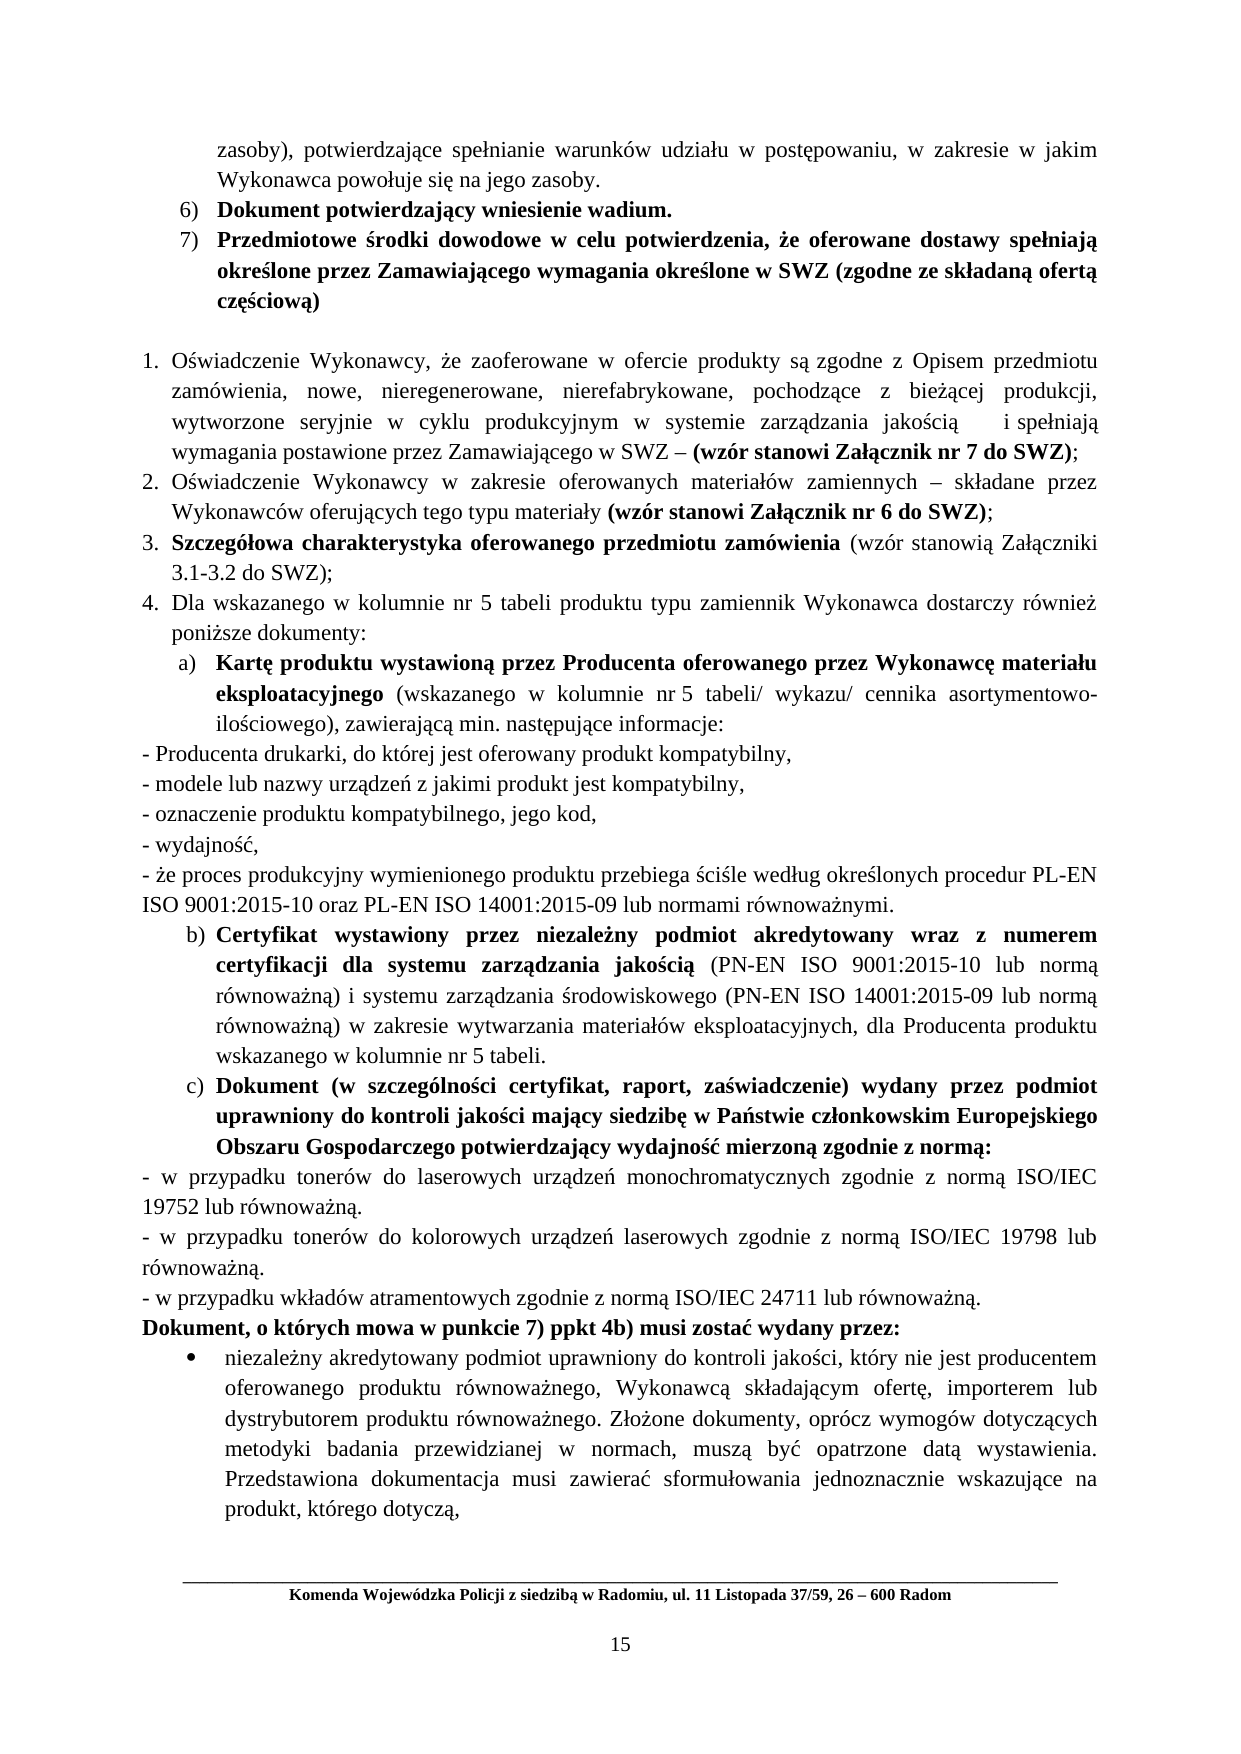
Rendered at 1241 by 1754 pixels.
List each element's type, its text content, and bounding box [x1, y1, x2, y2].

list niezależny akredytowany podmiot uprawniony do kontroli jakości, który nie jest producentem oferowanego produktu równoważnego, Wykonawcą składającym ofertę, importerem lub dystrybutorem produktu równoważnego. Złożone dokumenty, oprócz wymogów dotyczących metodyki badania przewidzianej w normach, muszą być opatrzone datą wystawienia. Przedstawiona dokumentacja musi zawierać sformułowania jednoznacznie wskazujące na produkt, którego dotyczą, [187, 1344, 1098, 1522]
text Dokument, o których mowa w punkcie 7) ppkt 4b) musi zostać wydany przez: [142, 1314, 1098, 1340]
text - w przypadku wkładów atramentowych zgodnie z normą ISO/IEC 24711 lub równoważną. [142, 1284, 1098, 1310]
text - wydajność, [142, 831, 1098, 857]
text - Producenta drukarki, do której jest oferowany produkt kompatybilny, [142, 740, 1098, 766]
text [217, 136, 1098, 192]
text - w przypadku tonerów do laserowych urządzeń monochromatycznych zgodnie z normą ISO/IEC 19752 lub równoważną. [142, 1163, 1098, 1219]
list Oświadczenie Wykonawcy, że zaoferowane w ofercie produkty są zgodne z Opisem przedmiotu zamówienia, nowe, nieregenerowane, nierefabrykowane, pochodzące z bieżącej produkcji, wytworzone seryjnie w cyklu produkcyjnym w systemie zarządzania jakością i spełniają wymagania postawione przez Zamawiającego w SWZ – (wzór stanowi Załącznik nr 7 do SWZ); [142, 347, 1098, 464]
text - w przypadku tonerów do kolorowych urządzeń laserowych zgodnie z normą ISO/IEC 19798 lub równoważną. [142, 1223, 1098, 1280]
list Certyfikat wystawiony przez niezależny podmiot akredytowany wraz z numerem certyfikacji dla systemu zarządzania jakością (PN-EN ISO 9001:2015-10 lub normą równoważną) i systemu zarządzania środowiskowego (PN-EN ISO 14001:2015-09 lub normą równoważną) w zakresie wytwarzania materiałów eksploatacyjnych, dla Producenta produktu wskazanego w kolumnie nr 5 tabeli. [186, 921, 1098, 1068]
list Oświadczenie Wykonawcy w zakresie oferowanych materiałów zamiennych – składane przez Wykonawców oferujących tego typu materiały (wzór stanowi Załącznik nr 6 do SWZ); [142, 468, 1098, 525]
text - że proces produkcyjny wymienionego produktu przebiega ściśle według określonych procedur PL-EN ISO 9001:2015-10 oraz PL-EN ISO 14001:2015-09 lub normami równoważnymi. [142, 861, 1098, 917]
list Dokument potwierdzający wniesienie wadium. [179, 196, 1098, 223]
text - modele lub nazwy urządzeń z jakimi produkt jest kompatybilny, [142, 770, 1098, 797]
list Dokument (w szczególności certyfikat, raport, zaświadczenie) wydany przez podmiot uprawniony do kontroli jakości mający siedzibę w Państwie członkowskim Europejskiego Obszaru Gospodarczego potwierdzający wydajność mierzoną zgodnie z normą: [186, 1072, 1098, 1159]
list Przedmiotowe środki dowodowe w celu potwierdzenia, że oferowane dostawy spełniają określone przez Zamawiającego wymagania określone w SWZ (zgodne ze składaną ofertą częściową) [179, 226, 1098, 313]
list Kartę produktu wystawioną przez Producenta oferowanego przez Wykonawcę materiału eksploatacyjnego (wskazanego w kolumnie nr 5 tabeli/ wykazu/ cennika asortymentowo-ilościowego), zawierającą min. następujące informacje: [178, 649, 1098, 736]
list Szczegółowa charakterystyka oferowanego przedmiotu zamówienia (wzór stanowią Załączniki 3.1-3.2 do SWZ); [142, 528, 1098, 585]
list Dla wskazanego w kolumnie nr 5 tabeli produktu typu zamiennik Wykonawca dostarczy również poniższe dokumenty: [142, 589, 1098, 646]
text - oznaczenie produktu kompatybilnego, jego kod, [142, 800, 1098, 827]
